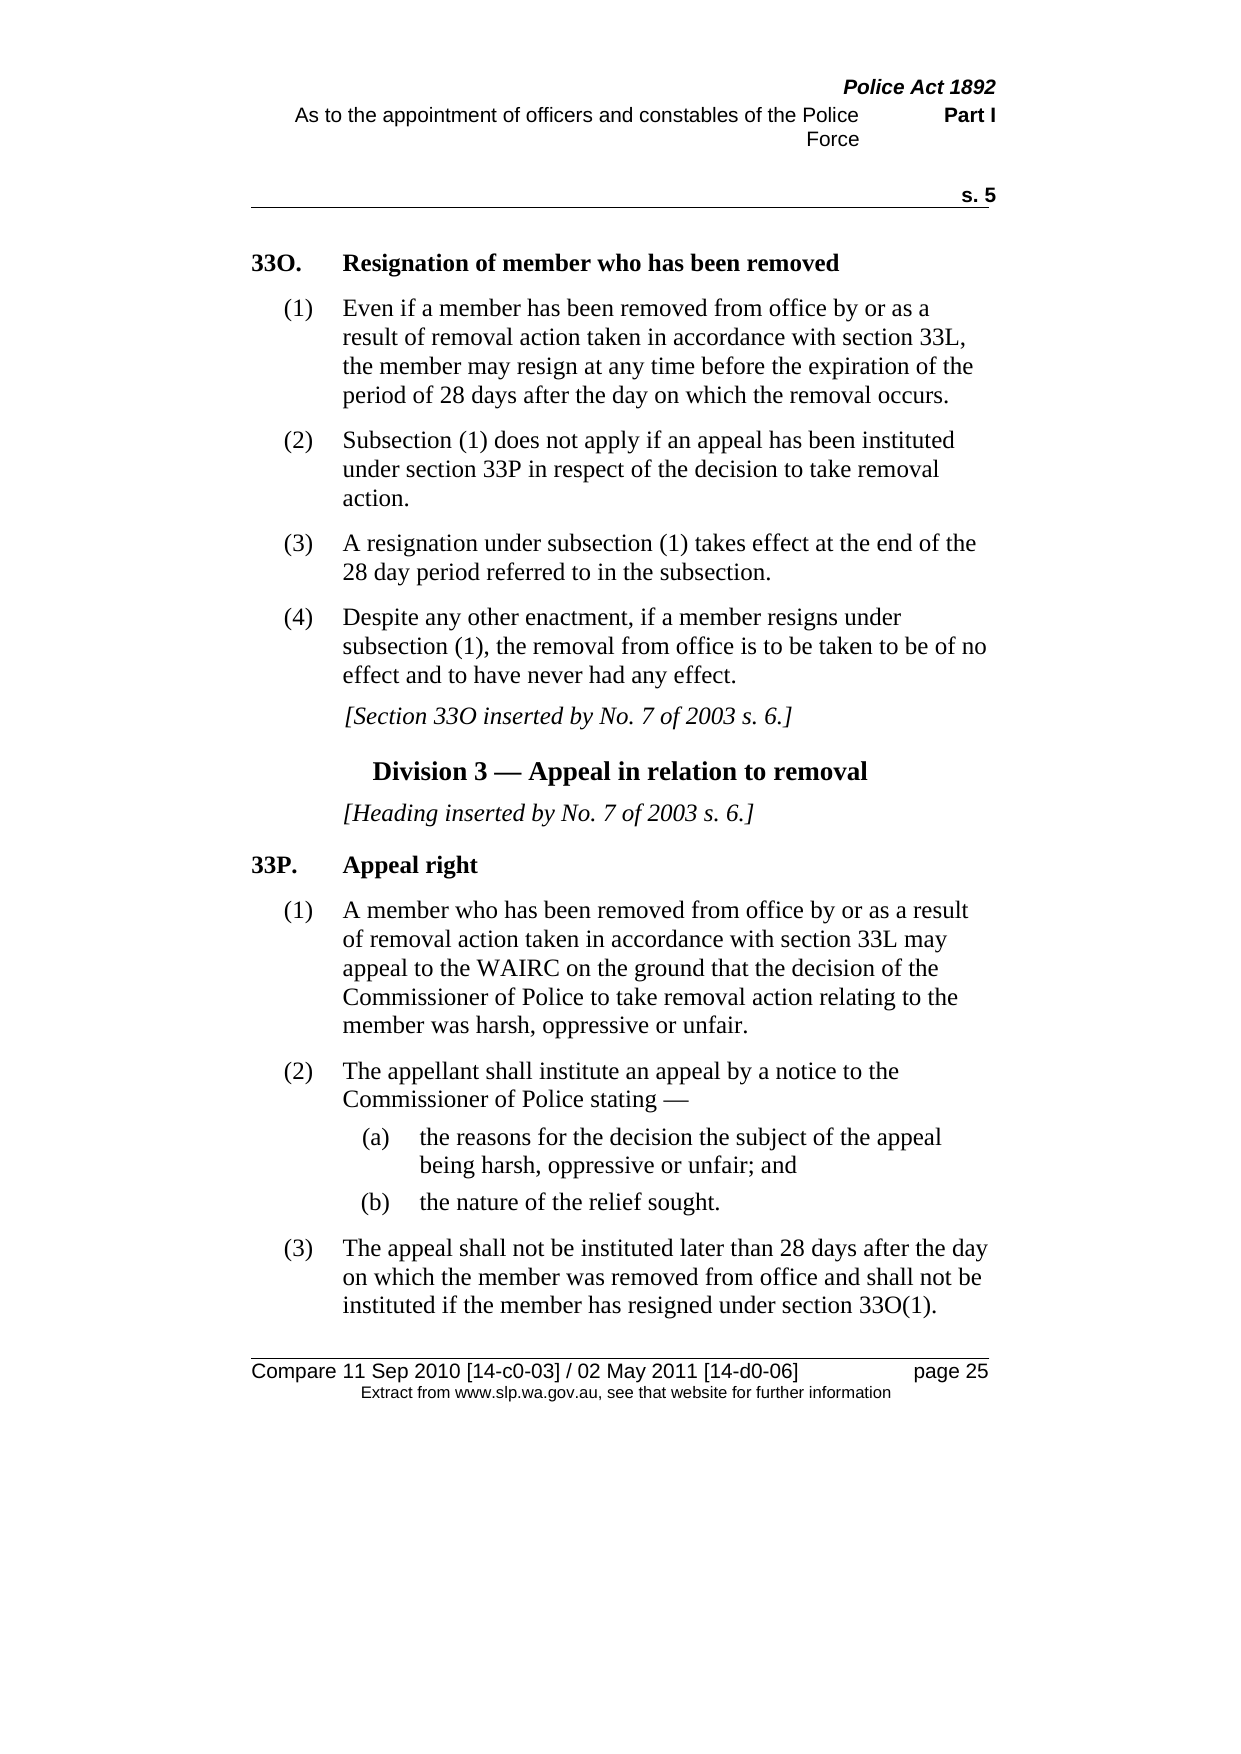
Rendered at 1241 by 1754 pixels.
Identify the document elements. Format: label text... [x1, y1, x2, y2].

text [Section 33O inserted by No. 7 of 2003 s. 6.] [251, 701, 989, 730]
subtitle 33P. Appeal right [251, 850, 989, 879]
text (4) Despite any other enactment, if a member resigns under subsection (1), the removal from office is to be taken to be of no effect and to have never had any effect. [251, 602, 989, 688]
subtitle Division 3 — Appeal in relation to removal [251, 755, 989, 786]
text (3) The appeal shall not be instituted later than 28 days after the day on which the member was removed from office and shall not be instituted if the member has resigned under section 33O(1). [251, 1233, 989, 1319]
subtitle [Heading inserted by No. 7 of 2003 s. 6.] [252, 798, 989, 827]
text (b) the nature of the relief sought. [251, 1187, 989, 1216]
text (2) The appellant shall institute an appeal by a notice to the Commissioner of Police stating — [251, 1056, 989, 1113]
text (1) A member who has been removed from office by or as a result of removal action taken in accordance with section 33L may appeal to the WAIRC on the ground that the decision of the Commissioner of Police to take removal action relating to the member was harsh, oppressive or unfair. [251, 895, 989, 1039]
subtitle 33O. Resignation of member who has been removed [251, 248, 989, 277]
text (1) Even if a member has been removed from office by or as a result of removal action taken in accordance with section 33L, the member may resign at any time before the expiration of the period of 28 days after the day on which the removal occurs. [251, 293, 989, 408]
text (3) A resignation under subsection (1) takes effect at the end of the 28 day period referred to in the subsection. [251, 528, 989, 586]
text (2) Subsection (1) does not apply if an appeal has been instituted under section 33P in respect of the decision to take removal action. [251, 425, 989, 511]
text (a) the reasons for the decision the subject of the appeal being harsh, oppressive or unfair; and [251, 1122, 989, 1179]
